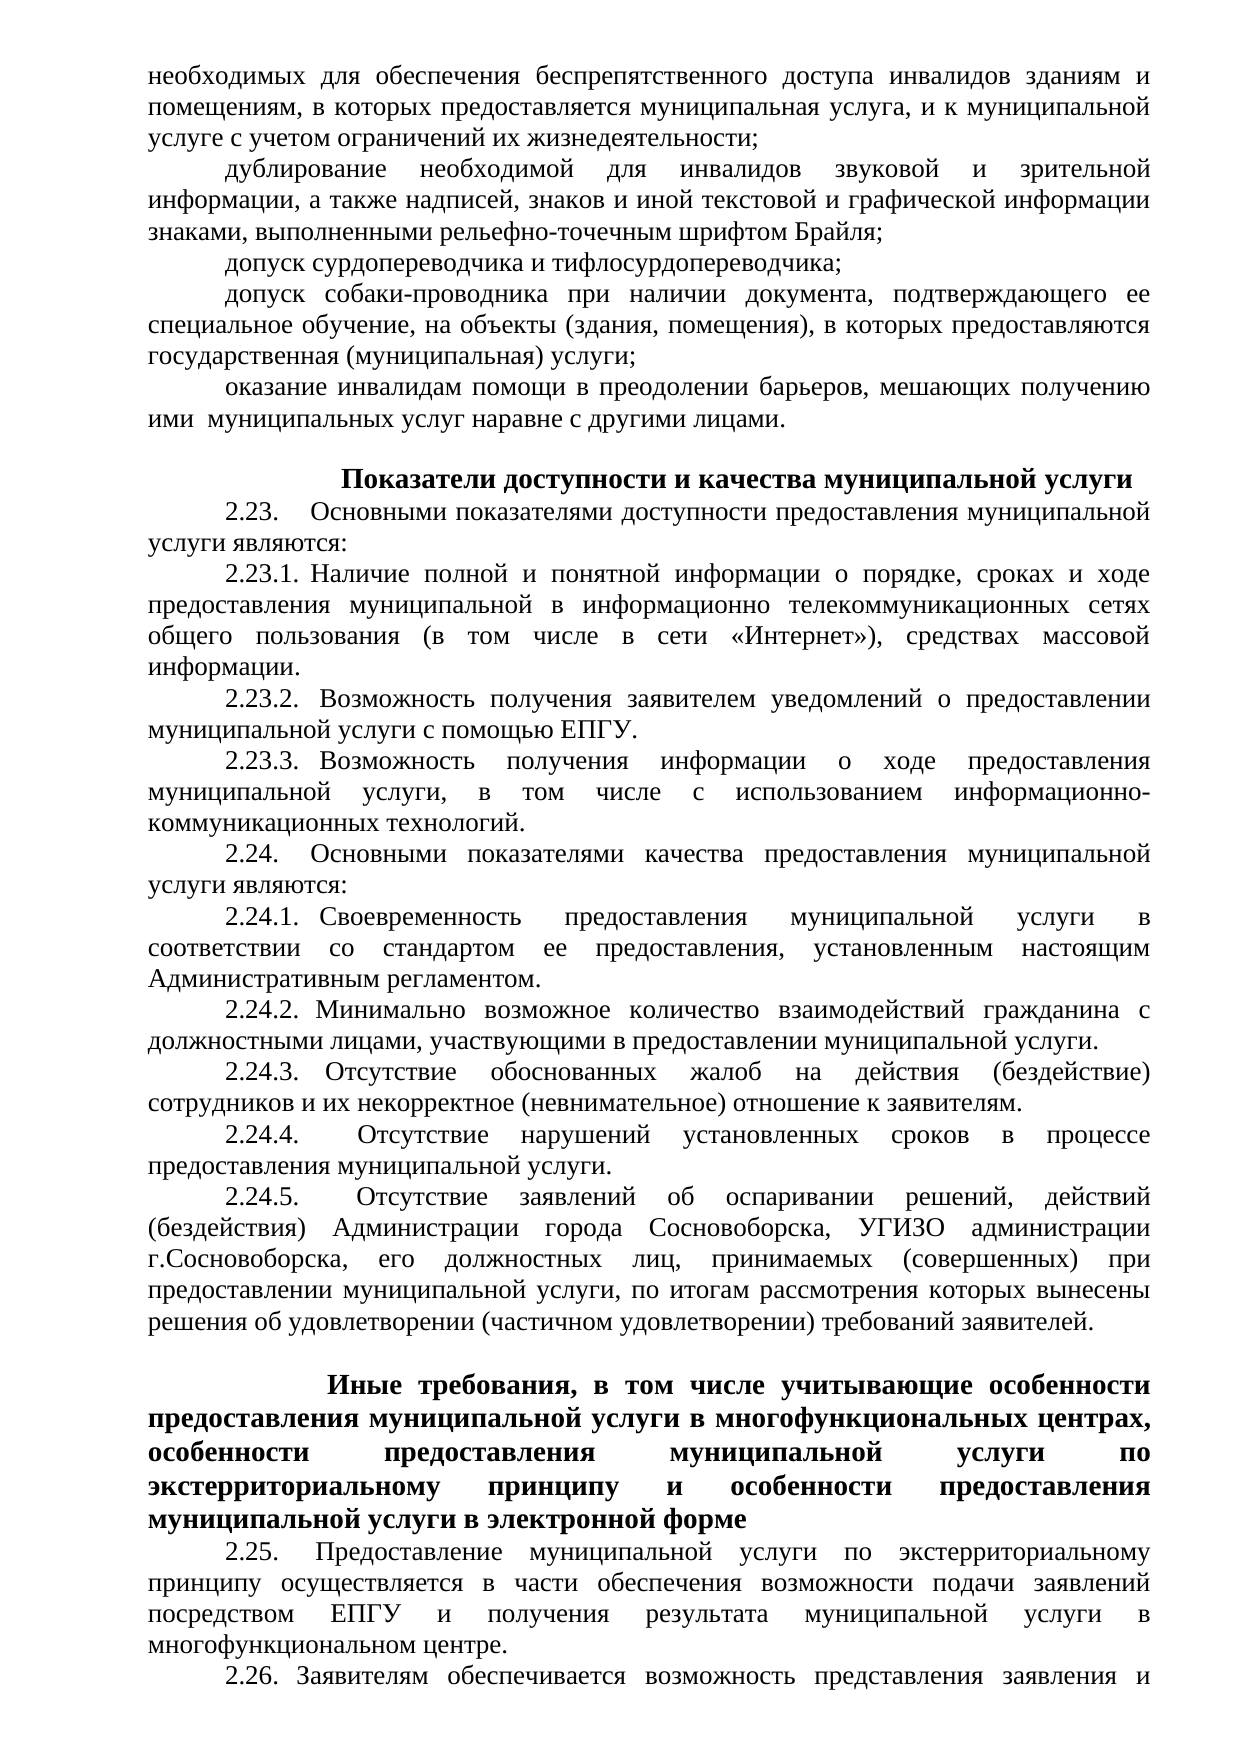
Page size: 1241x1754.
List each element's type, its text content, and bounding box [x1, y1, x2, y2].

list Наличие полной и понятной информации о порядке, сроках и ходе предоставления муниципальной в информационно телекоммуникационных сетях общего пользования (в том числе в сети «Интернет»), средствах массовой информации. [148, 557, 1152, 682]
text Иные требования, в том числе учитывающие особенности предоставления муниципальной услуги в многофункциональных центрах, особенности предоставления муниципальной услуги по экстерриториальному принципу и особенности предоставления муниципальной услуги в электронной форме [148, 1367, 1152, 1535]
list Возможность получения заявителем уведомлений о предоставлении муниципальной услуги с помощью ЕПГУ. [148, 682, 1152, 744]
text допуск сурдопереводчика и тифлосурдопереводчика; [148, 246, 1152, 277]
list Основными показателями качества предоставления муниципальной услуги являются: [148, 837, 1152, 900]
list Предоставление муниципальной услуги по экстерриториальному принципу осуществляется в части обеспечения возможности подачи заявлений посредством ЕПГУ и получения результата муниципальной услуги в многофункциональном центре. [148, 1535, 1152, 1659]
list Отсутствие обоснованных жалоб на действия (бездействие) сотрудников и их некорректное (невнимательное) отношение к заявителям. [148, 1055, 1152, 1118]
list Минимально возможное количество взаимодействий гражданина с должностными лицами, участвующими в предоставлении муниципальной услуги. [148, 993, 1152, 1055]
list Отсутствие заявлений об оспаривании решений, действий (бездействия) Администрации города Сосновоборска, УГИЗО администрации г.Сосновоборска, его должностных лиц, принимаемых (совершенных) при предоставлении муниципальной услуги, по итогам рассмотрения которых вынесены решения об удовлетворении (частичном удовлетворении) требований заявителей. [148, 1180, 1152, 1336]
list Основными показателями доступности предоставления муниципальной услуги являются: [148, 495, 1152, 557]
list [148, 1659, 1152, 1690]
text Показатели доступности и качества муниципальной услуги [148, 461, 1133, 495]
list Отсутствие нарушений установленных сроков в процессе предоставления муниципальной услуги. [148, 1118, 1152, 1180]
text допуск собаки-проводника при наличии документа, подтверждающего ее специальное обучение, на объекты (здания, помещения), в которых предоставляются государственная (муниципальная) услуги; [148, 277, 1152, 371]
list Своевременность предоставления муниципальной услуги в соответствии со стандартом ее предоставления, установленным настоящим Административным регламентом. [148, 900, 1152, 993]
text дублирование необходимой для инвалидов звуковой и зрительной информации, а также надписей, знаков и иной текстовой и графической информации знаками, выполненными рельефно-точечным шрифтом Брайля; [148, 152, 1152, 246]
list Возможность получения информации о ходе предоставления муниципальной услуги, в том числе с использованием информационно-коммуникационных технологий. [148, 744, 1152, 837]
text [148, 59, 1152, 152]
text оказание инвалидам помощи в преодолении барьеров, мешающих получению ими муниципальных услуг наравне с другими лицами. [148, 371, 1152, 433]
